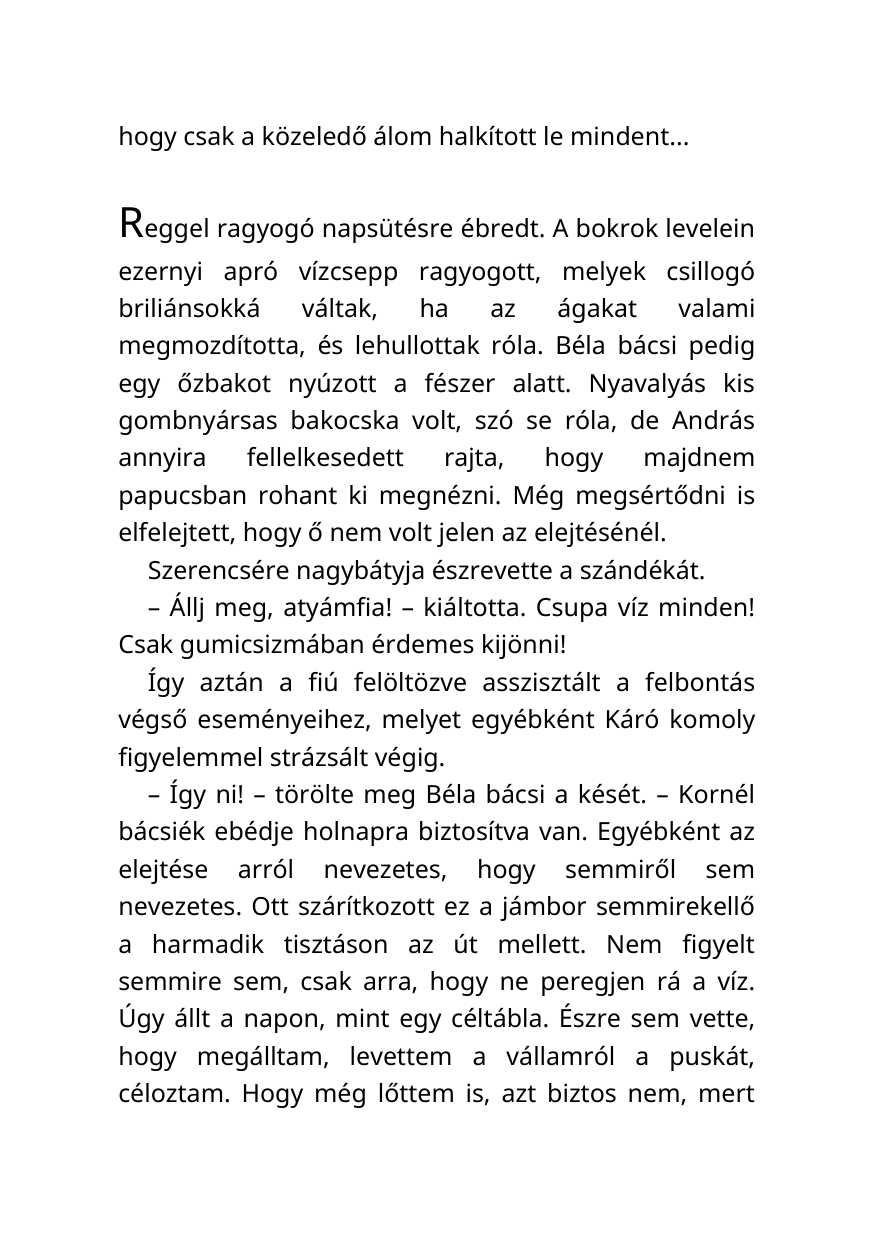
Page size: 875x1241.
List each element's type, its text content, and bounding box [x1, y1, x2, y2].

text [118, 118, 756, 152]
text – Állj meg, atyámfia! – kiáltotta. Csupa víz minden! Csak gumicsizmában érdemes kijönni! [118, 590, 756, 661]
text Így aztán a fiú felöltözve asszisztált a felbontás végső eseményeihez, melyet egyébként Káró komoly figyelemmel strázsált végig. [118, 664, 756, 773]
text Reggel ragyogó napsütésre ébredt. A bokrok levelein ezernyi apró vízcsepp ragyogott, melyek csillogó briliánsokká váltak, ha az ágakat valami megmozdította, és lehullottak róla. Béla bácsi pedig egy őzbakot nyúzott a fészer alatt. Nyavalyás kis gombnyársas bakocska volt, szó se róla, de András annyira fellelkesedett rajta, hogy majdnem papucsban rohant ki megnézni. Még megsértődni is elfelejtett, hogy ő nem volt jelen az elejtésénél. [118, 193, 756, 549]
text Szerencsére nagybátyja észrevette a szándékát. [118, 552, 756, 586]
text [118, 777, 756, 1110]
